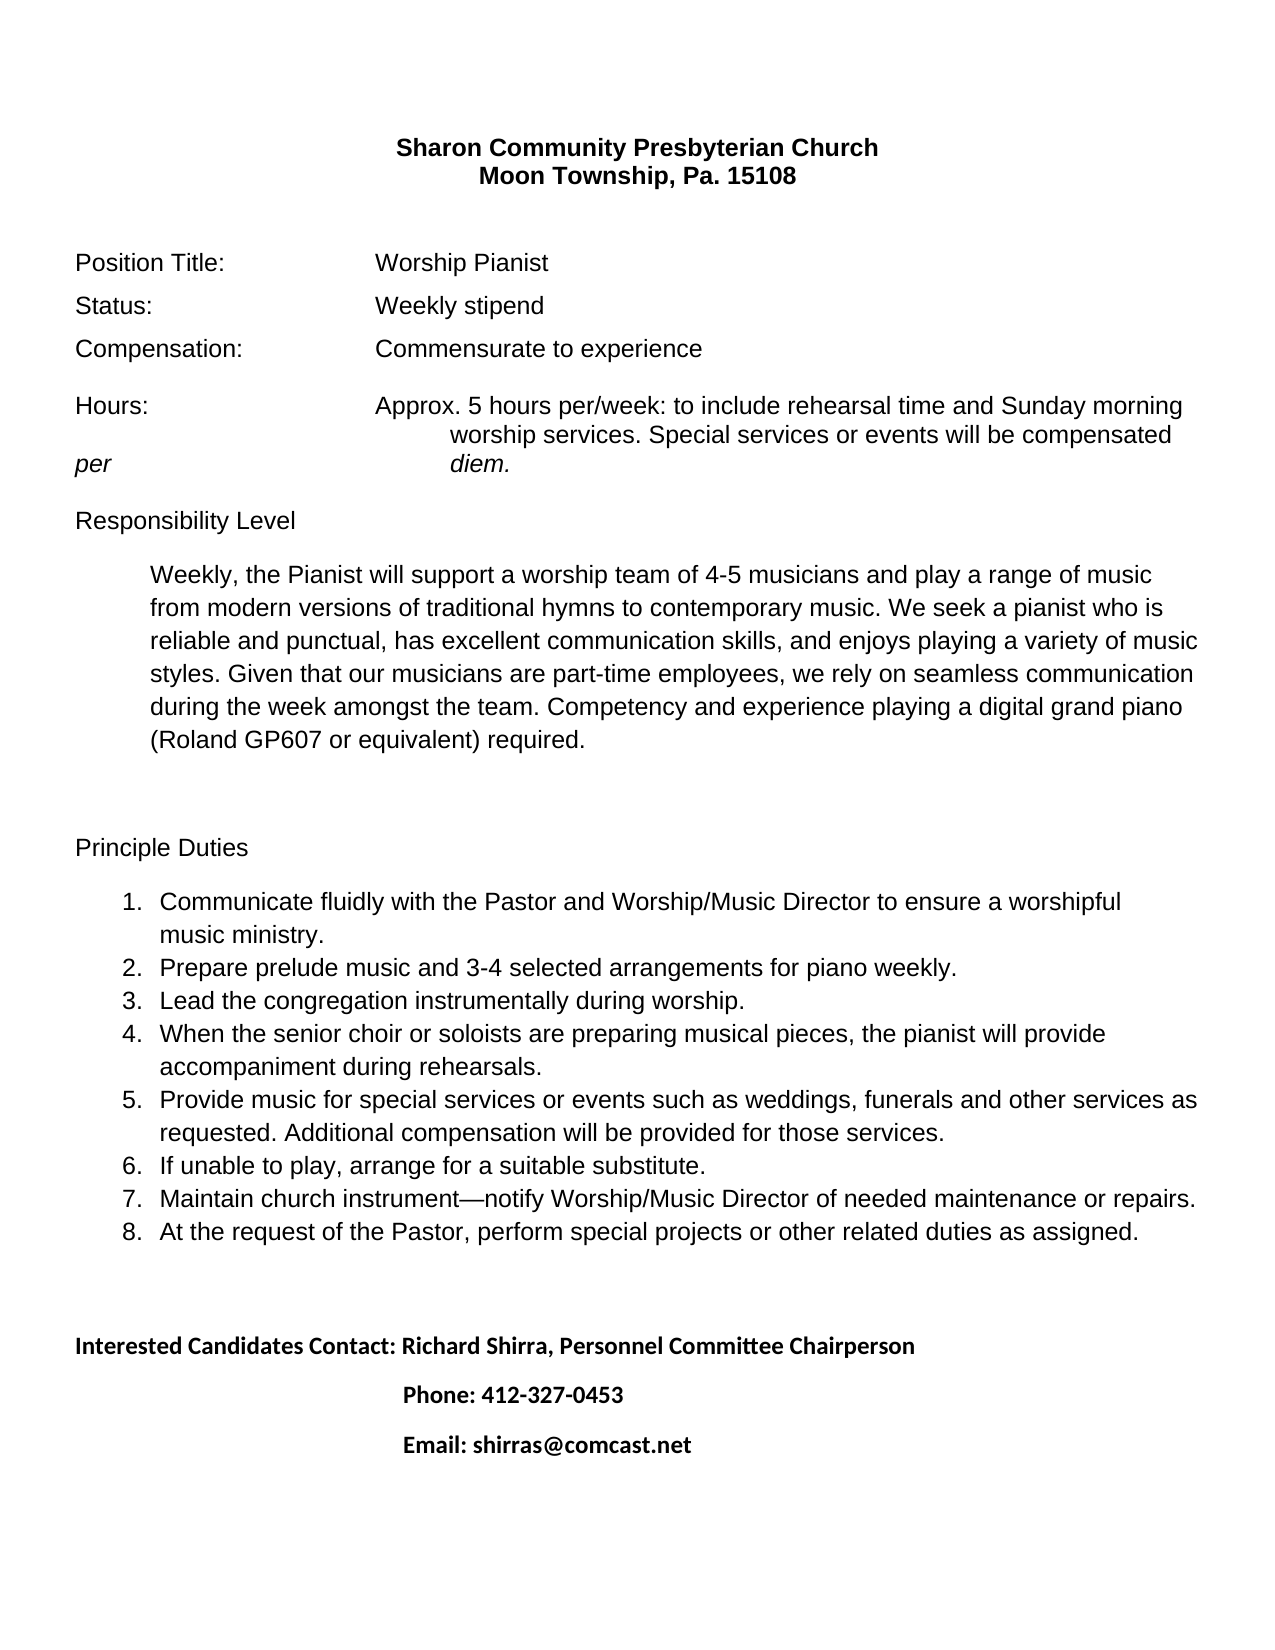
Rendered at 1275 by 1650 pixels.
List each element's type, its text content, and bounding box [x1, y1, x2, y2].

text Interested Candidates Contact: Richard Shirra, Personnel Committee Chairperson [75, 1330, 1200, 1360]
list At the request of the Pastor, perform special projects or other related duties as assigned. [122, 1217, 1200, 1246]
text Compensation: Commensurate to experience [75, 334, 1200, 362]
list Prepare prelude music and 3-4 selected arrangements for piano weekly. [122, 953, 1200, 982]
list Maintain church instrument—notify Worship/Music Director of needed maintenance or repairs. [122, 1184, 1200, 1213]
list Provide music for special services or events such as weddings, funerals and other services as requested. Additional compensation will be provided for those services. [122, 1085, 1200, 1147]
list When the senior choir or soloists are preparing musical pieces, the pianist will provide accompaniment during rehearsals. [122, 1019, 1200, 1081]
text Responsibility Level [75, 506, 1200, 535]
text Position Title: Worship Pianist [75, 247, 1200, 276]
text Status: Weekly stipend [75, 291, 1200, 319]
text Email: shirras@comcast.net [75, 1429, 1200, 1459]
text Hours: Approx. 5 hours per/week: to include rehearsal time and Sunday morning worship services. Special services or events will be compensated per diem. [75, 391, 1200, 477]
list Communicate fluidly with the Pastor and Worship/Music Director to ensure a worshipful music ministry. [122, 887, 1200, 948]
list Lead the congregation instrumentally during worship. [122, 986, 1200, 1014]
text Weekly, the Pianist will support a worship team of 4-5 musicians and play a range of music from modern versions of traditional hymns to contemporary music. We seek a pianist who is reliable and punctual, has excellent communication skills, and enjoys playing a variety of music styles. Given that our musicians are part-time employees, we rely on seamless communication during the week amongst the team. Competency and experience playing a digital grand piano (Roland GP607 or equivalent) required. [150, 560, 1200, 754]
text Principle Duties [75, 833, 1200, 862]
text Phone: 412-327-0453 [75, 1379, 1200, 1410]
list If unable to play, arrange for a suitable substitute. [122, 1151, 1200, 1180]
text Sharon Community Presbyterian Church [75, 132, 1200, 161]
text Moon Township, Pa. 15108 [75, 161, 1200, 190]
